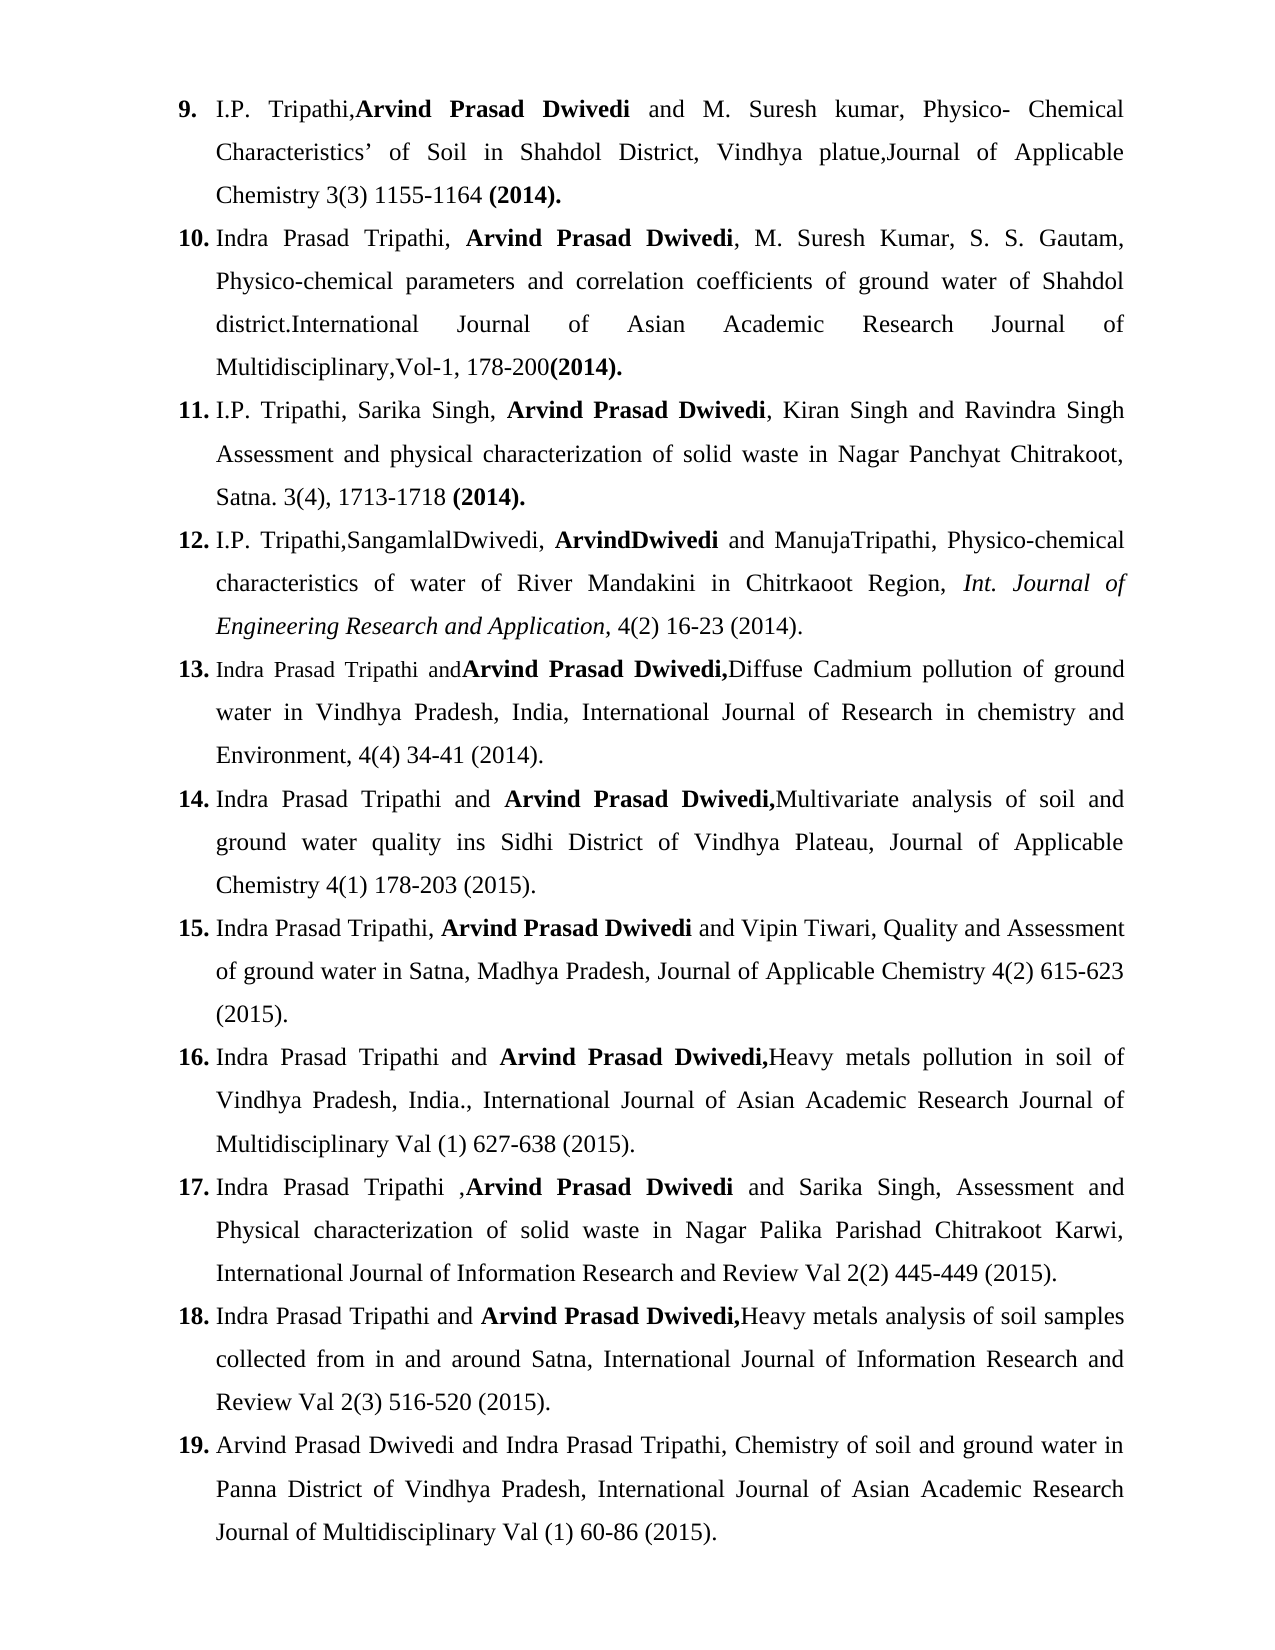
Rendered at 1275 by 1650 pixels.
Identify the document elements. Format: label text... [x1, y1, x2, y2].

list Indra Prasad Tripathi and Arvind Prasad Dwivedi,Heavy metals pollution in soil of Vindhya Pradesh, India., International Journal of Asian Academic Research Journal of Multidisciplinary Val (1) 627-638 (2015). [178, 1042, 1125, 1157]
list Indra Prasad Tripathi andArvind Prasad Dwivedi,Diffuse Cadmium pollution of ground water in Vindhya Pradesh, India, International Journal of Research in chemistry and Environment, 4(4) 34-41 (2014). [178, 654, 1125, 769]
list I.P. Tripathi,Arvind Prasad Dwivedi and M. Suresh kumar, Physico- Chemical Characteristics’ of Soil in Shahdol District, Vindhya platue,Journal of Applicable Chemistry 3(3) 1155-1164 (2014). [178, 94, 1125, 209]
list Indra Prasad Tripathi and Arvind Prasad Dwivedi,Multivariate analysis of soil and ground water quality ins Sidhi District of Vindhya Plateau, Journal of Applicable Chemistry 4(1) 178-203 (2015). [178, 784, 1125, 899]
list I.P. Tripathi, Sarika Singh, Arvind Prasad Dwivedi, Kiran Singh and Ravindra Singh Assessment and physical characterization of solid waste in Nagar Panchyat Chitrakoot, Satna. 3(4), 1713-1718 (2014). [178, 396, 1125, 511]
list I.P. Tripathi,SangamlalDwivedi, ArvindDwivedi and ManujaTripathi, Physico-chemical characteristics of water of River Mandakini in Chitrkaoot Region, Int. Journal of Engineering Research and Application, 4(2) 16-23 (2014). [178, 525, 1125, 640]
list Indra Prasad Tripathi, Arvind Prasad Dwivedi, M. Suresh Kumar, S. S. Gautam, Physico-chemical parameters and correlation coefficients of ground water of Shahdol district.International Journal of Asian Academic Research Journal of Multidisciplinary,Vol-1, 178-200(2014). [178, 223, 1125, 381]
list Arvind Prasad Dwivedi and Indra Prasad Tripathi, Chemistry of soil and ground water in Panna District of Vindhya Pradesh, International Journal of Asian Academic Research Journal of Multidisciplinary Val (1) 60-86 (2015). [178, 1431, 1125, 1546]
list Indra Prasad Tripathi ,Arvind Prasad Dwivedi and Sarika Singh, Assessment and Physical characterization of solid waste in Nagar Palika Parishad Chitrakoot Karwi, International Journal of Information Research and Review Val 2(2) 445-449 (2015). [178, 1172, 1125, 1287]
list Indra Prasad Tripathi, Arvind Prasad Dwivedi and Vipin Tiwari, Quality and Assessment of ground water in Satna, Madhya Pradesh, Journal of Applicable Chemistry 4(2) 615-623 (2015). [178, 913, 1125, 1028]
list Indra Prasad Tripathi and Arvind Prasad Dwivedi,Heavy metals analysis of soil samples collected from in and around Satna, International Journal of Information Research and Review Val 2(3) 516-520 (2015). [178, 1301, 1125, 1416]
